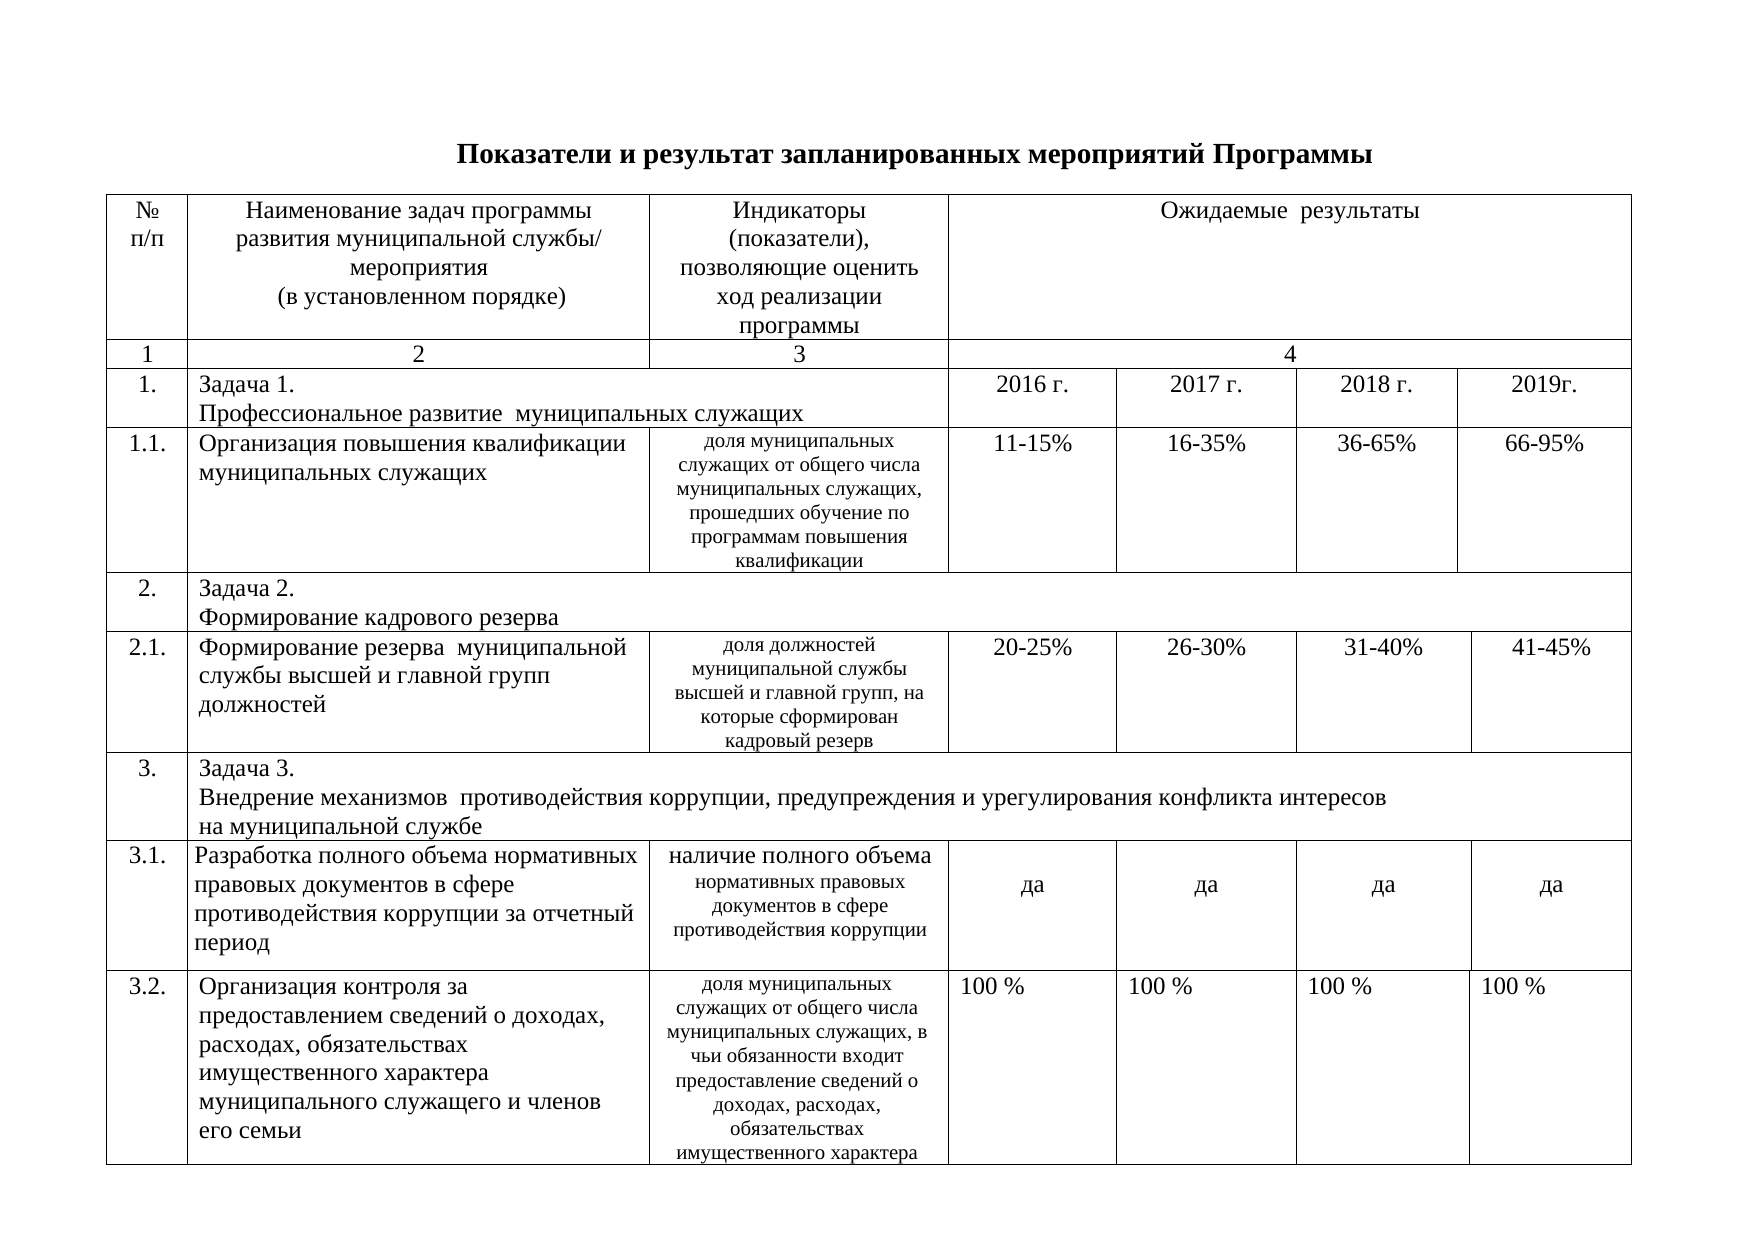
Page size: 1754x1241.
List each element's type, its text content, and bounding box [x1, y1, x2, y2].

table_cell 16-35% [1117, 428, 1296, 572]
table_cell 3 [650, 340, 948, 368]
table_cell 2.1. [107, 632, 187, 752]
table_cell 3. [107, 753, 187, 839]
table_cell 11-15% [949, 428, 1116, 572]
table_cell 20-25% [949, 632, 1116, 752]
table_header Ожидаемые результаты [949, 195, 1631, 338]
table_cell 2019г. [1458, 369, 1631, 427]
table_cell доля муниципальных служащих от общего числа муниципальных служащих, прошедших обучение по программам повышения квалификации [650, 428, 948, 572]
table_cell 100 % [1117, 971, 1296, 1164]
table_cell 2016 г. [949, 369, 1116, 427]
table_cell 100 % [1470, 971, 1631, 1164]
table_cell да [1297, 841, 1471, 970]
table_cell Задача 3. Внедрение механизмов противодействия коррупции, предупреждения и урегулирования конфликта интересов на муниципальной службе [188, 753, 1631, 839]
table_cell Формирование резерва муниципальной службы высшей и главной групп должностей [188, 632, 649, 752]
table_cell 36-65% [1297, 428, 1457, 572]
table_cell 31-40% [1297, 632, 1471, 752]
table_cell Задача 1. Профессиональное развитие муниципальных служащих [188, 369, 948, 427]
table_cell 2. [107, 573, 187, 631]
table_cell 1.1. [107, 428, 187, 572]
table_cell да [949, 841, 1116, 970]
table_header Наименование задач программы развития муниципальной службы/ мероприятия (в установленном порядке) [188, 195, 649, 338]
table_cell Задача 2. Формирование кадрового резерва [188, 573, 1631, 631]
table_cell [188, 971, 649, 1164]
table_cell наличие полного объема нормативных правовых документов в сфере противодействия коррупции [650, 841, 948, 970]
table_cell 66-95% [1458, 428, 1631, 572]
table_cell Организация повышения квалификации муниципальных служащих [188, 428, 649, 572]
table_cell 26-30% [1117, 632, 1296, 752]
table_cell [650, 971, 948, 1164]
table_cell да [1117, 841, 1296, 970]
text Показатели и результат запланированных мероприятий Программы [118, 136, 1636, 170]
table_cell 4 [949, 340, 1631, 368]
table_cell 3.1. [107, 841, 187, 970]
table_cell Разработка полного объема нормативных правовых документов в сфере противодействия коррупции за отчетный период [188, 841, 649, 970]
table_cell 2 [188, 340, 649, 368]
table_cell доля должностей муниципальной службы высшей и главной групп, на которые сформирован кадровый резерв [650, 632, 948, 752]
table_cell 2017 г. [1117, 369, 1296, 427]
table_header № п/п [107, 195, 187, 338]
table_header Индикаторы (показатели), позволяющие оценить ход реализации программы [650, 195, 948, 338]
table_cell да [1472, 841, 1631, 970]
table_cell 100 % [949, 971, 1116, 1164]
table_cell 3.2. [107, 971, 187, 1164]
table_cell 41-45% [1472, 632, 1631, 752]
table_cell 100 % [1297, 971, 1469, 1164]
table_cell 1 [107, 340, 187, 368]
table_cell 1. [107, 369, 187, 427]
table_cell 2018 г. [1297, 369, 1457, 427]
